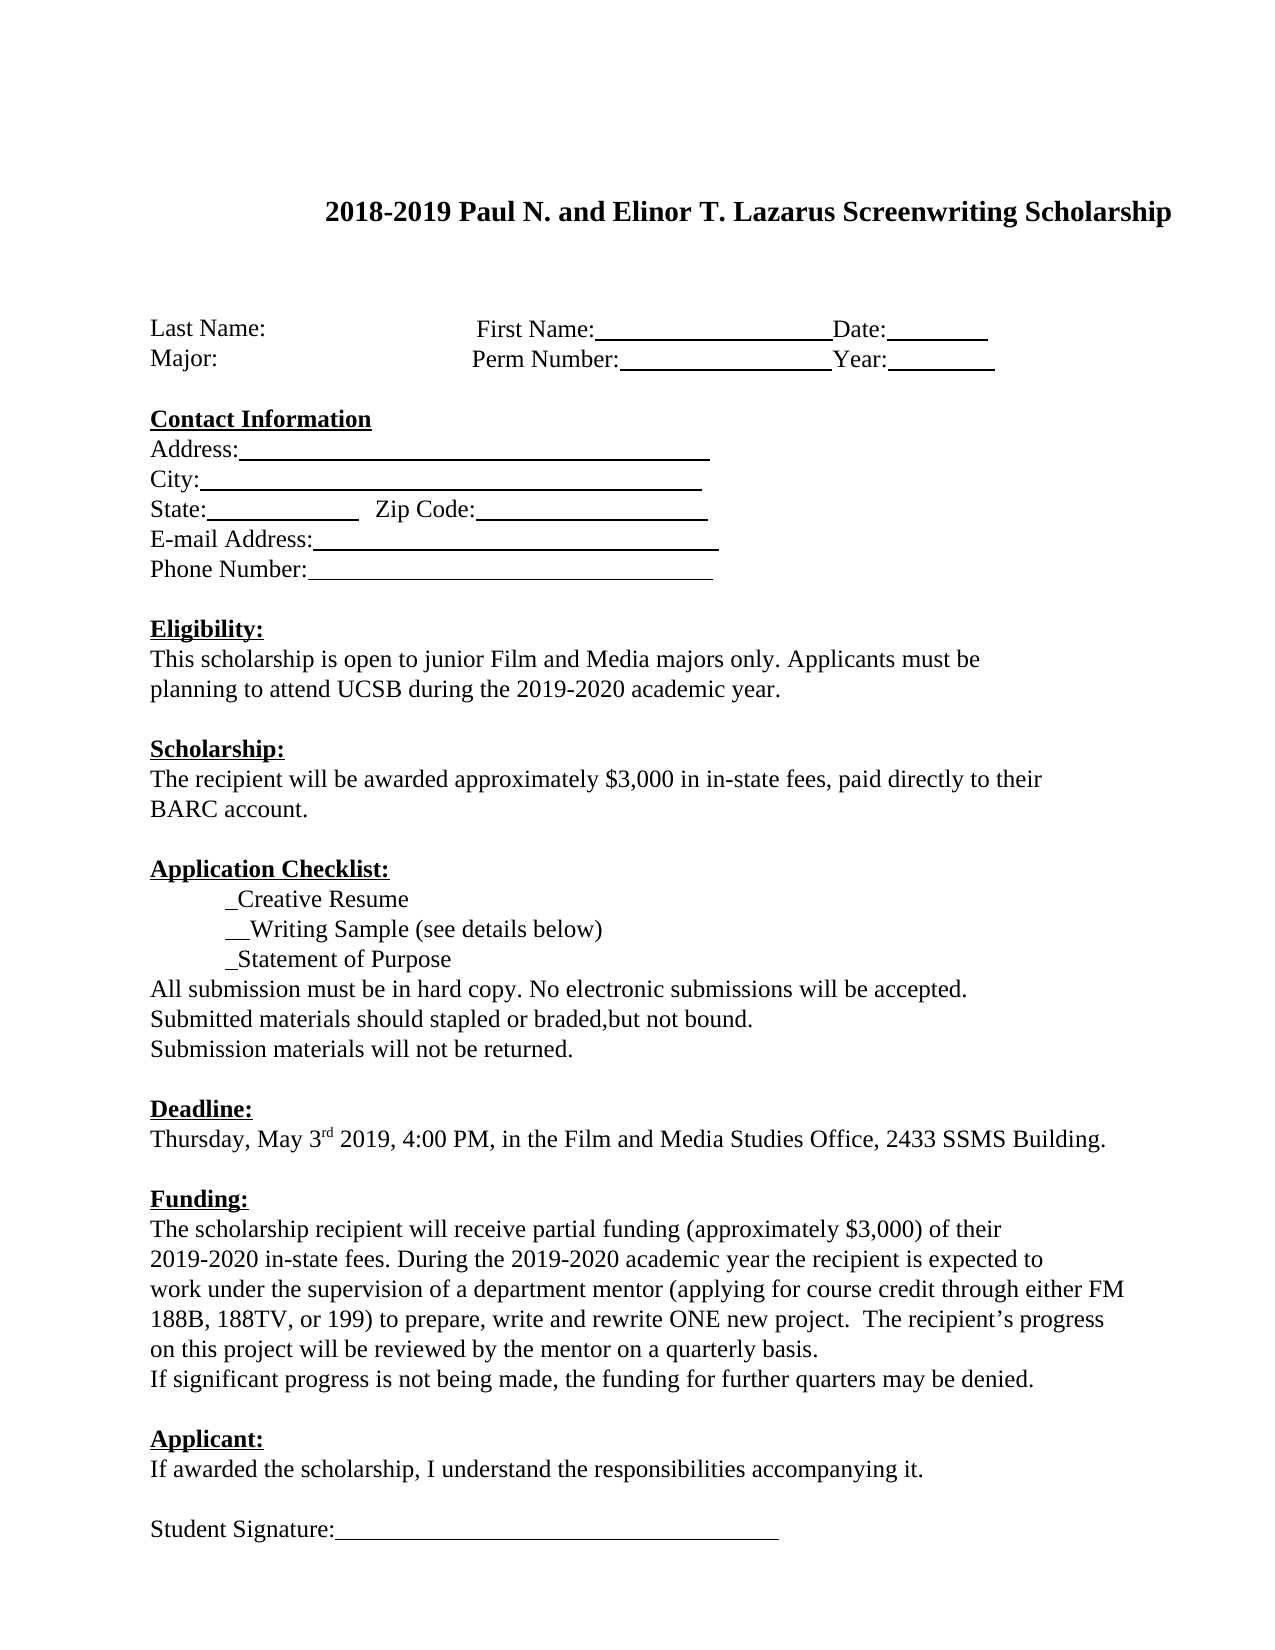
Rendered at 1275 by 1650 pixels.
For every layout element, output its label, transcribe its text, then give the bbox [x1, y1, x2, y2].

text E-mail Address: Phone Number: [150, 524, 719, 583]
text BARC account. [150, 794, 1192, 823]
text planning to attend UCSB during the 2019-2020 academic year. [150, 674, 1192, 703]
text If significant progress is not being made, the funding for further quarters may be denied. [150, 1364, 1192, 1392]
text This scholarship is open to junior Film and Media majors only. Applicants must be [150, 644, 1192, 673]
text Scholarship: [150, 734, 1192, 763]
text Thursday, May 3rd 2019, 4:00 PM, in the Film and Media Studies Office, 2433 SSMS Building. [150, 1124, 1192, 1153]
text The recipient will be awarded approximately $3,000 in in-state fees, paid directly to their [150, 764, 1192, 793]
text All submission must be in hard copy. No electronic submissions will be accepted. [150, 974, 1192, 1003]
text Contact Information [150, 404, 1192, 433]
text Creative Resume [225, 884, 1192, 913]
text Zip Code: [375, 494, 1192, 523]
text First Name: Date: Perm Number: Year: [472, 314, 996, 373]
text State: [150, 494, 366, 523]
text Writing Sample (see details below) [225, 914, 1192, 943]
text Student Signature: [150, 1514, 1192, 1542]
text Submission materials will not be returned. [150, 1034, 1192, 1063]
text Deadline: [150, 1094, 1192, 1123]
text Statement of Purpose [225, 944, 1192, 973]
text Funding: [150, 1184, 1192, 1213]
text The scholarship recipient will receive partial funding (approximately $3,000) of their [150, 1214, 1192, 1243]
text If awarded the scholarship, I understand the responsibilities accompanying it. [150, 1454, 1192, 1482]
text Last Name: Major: [150, 313, 281, 372]
text Submitted materials should stapled or braded,but not bound. [150, 1004, 1192, 1033]
text Application Checklist: [150, 854, 1192, 883]
text Eligibility: [150, 614, 1192, 643]
text work under the supervision of a department mentor (applying for course credit through either FM 188B, 188TV, or 199) to prepare, write and rewrite ONE new project. The recipient’s progress on this project will be reviewed by the mentor on a quarterly basis. [150, 1274, 1129, 1362]
text 2019-2020 in-state fees. During the 2019-2020 academic year the recipient is expected to [150, 1244, 1192, 1273]
text Applicant: [150, 1424, 1192, 1452]
text Address: City: [150, 434, 716, 493]
